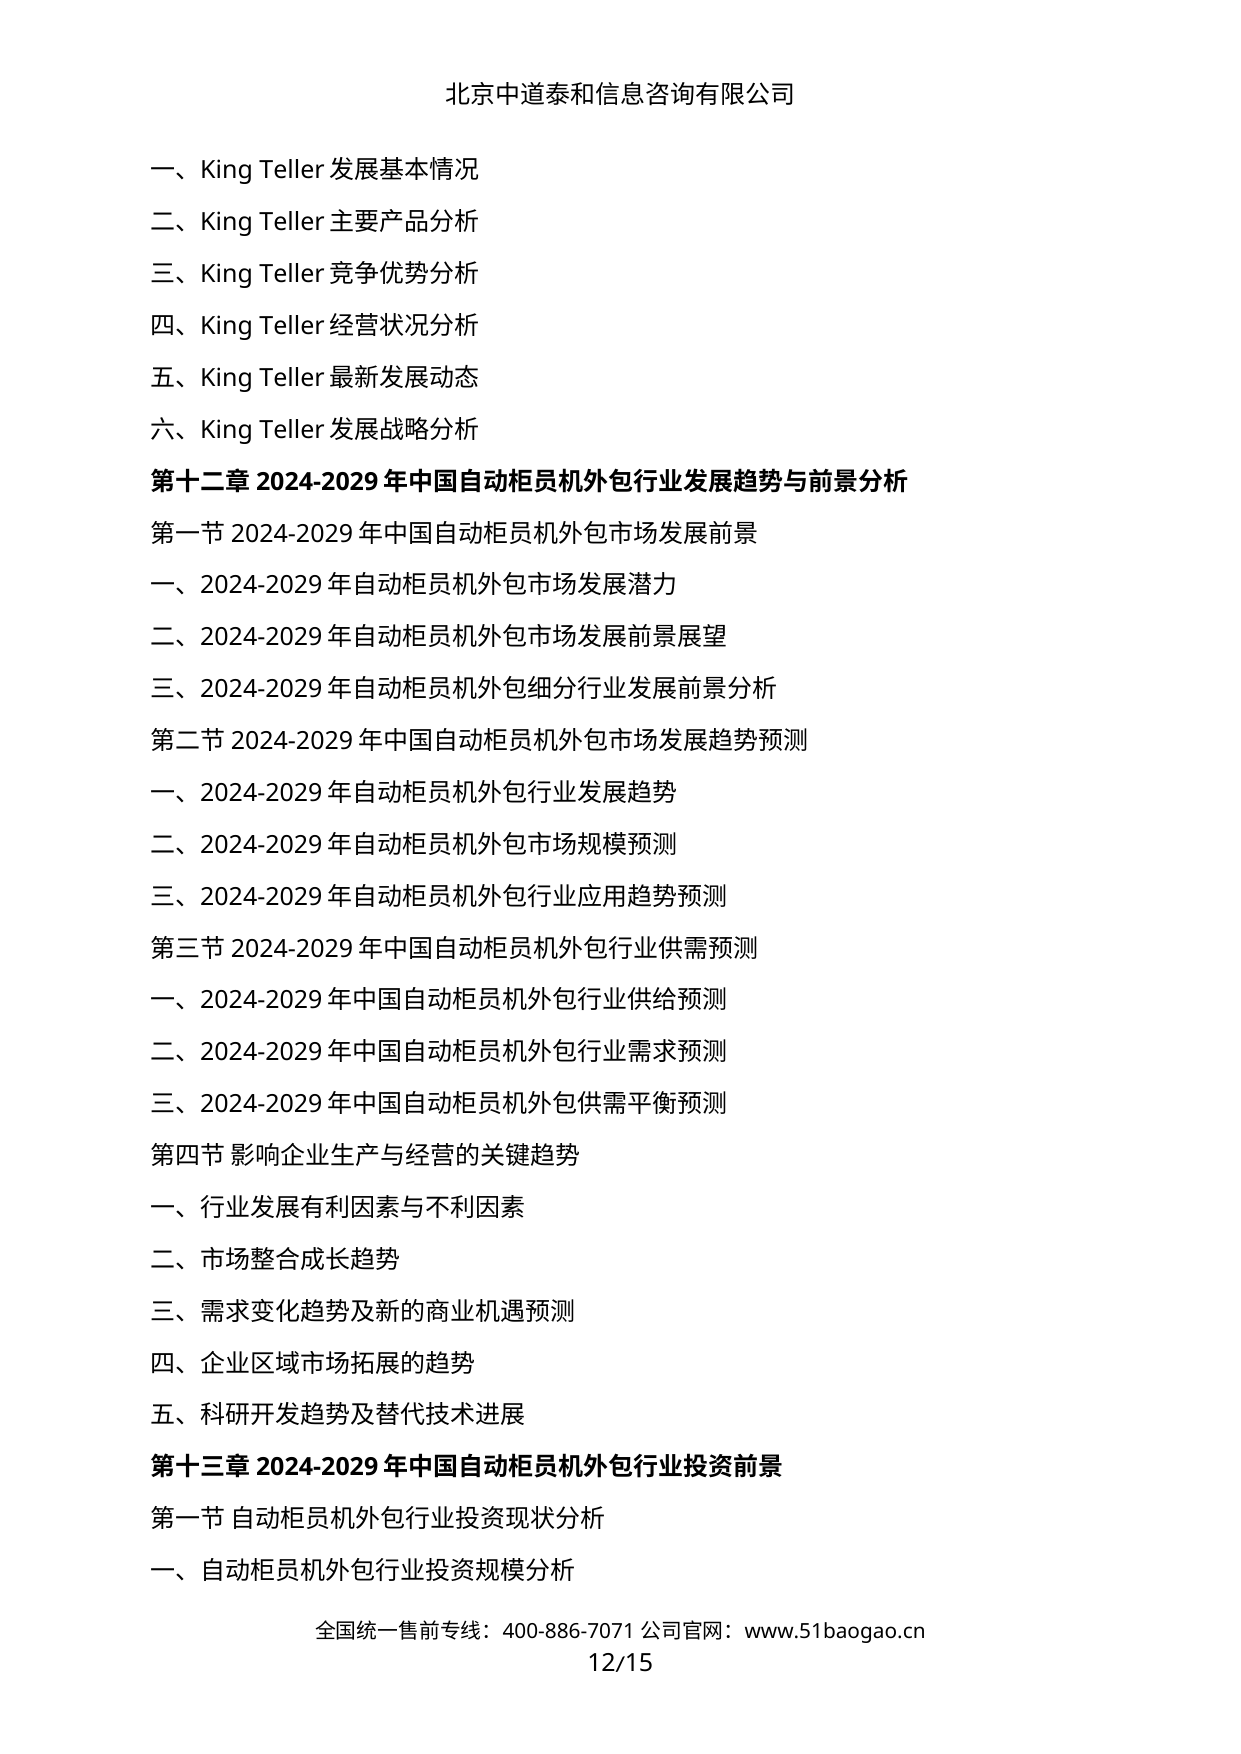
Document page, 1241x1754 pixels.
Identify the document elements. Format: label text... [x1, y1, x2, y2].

text 一、行业发展有利因素与不利因素 [150, 1187, 1090, 1224]
text 四、企业区域市场拓展的趋势 [150, 1343, 1090, 1379]
text 第一节 自动柜员机外包行业投资现状分析 [150, 1499, 1090, 1535]
text 一、2024-2029年中国自动柜员机外包行业供给预测 [150, 980, 1090, 1016]
text 一、自动柜员机外包行业投资规模分析 [150, 1551, 1090, 1587]
text 三、需求变化趋势及新的商业机遇预测 [150, 1291, 1090, 1327]
text 二、2024-2029年中国自动柜员机外包行业需求预测 [150, 1032, 1090, 1068]
text 第十二章 2024-2029年中国自动柜员机外包行业发展趋势与前景分析 [150, 461, 1090, 497]
text 二、市场整合成长趋势 [150, 1239, 1090, 1276]
text 五、科研开发趋势及替代技术进展 [150, 1395, 1090, 1431]
text 六、King Teller发展战略分析 [150, 409, 1090, 446]
text 二、2024-2029年自动柜员机外包市场发展前景展望 [150, 617, 1090, 653]
text 三、2024-2029年自动柜员机外包行业应用趋势预测 [150, 876, 1090, 912]
text 第四节 影响企业生产与经营的关键趋势 [150, 1136, 1090, 1172]
text 一、2024-2029年自动柜员机外包市场发展潜力 [150, 565, 1090, 601]
text 二、King Teller主要产品分析 [150, 202, 1090, 238]
text 第二节 2024-2029年中国自动柜员机外包市场发展趋势预测 [150, 721, 1090, 757]
text 第十三章 2024-2029年中国自动柜员机外包行业投资前景 [150, 1447, 1090, 1483]
text 一、2024-2029年自动柜员机外包行业发展趋势 [150, 772, 1090, 809]
text 第一节 2024-2029年中国自动柜员机外包市场发展前景 [150, 513, 1090, 549]
text 二、2024-2029年自动柜员机外包市场规模预测 [150, 824, 1090, 861]
text 五、King Teller最新发展动态 [150, 357, 1090, 394]
text 四、King Teller经营状况分析 [150, 306, 1090, 342]
text 三、2024-2029年中国自动柜员机外包供需平衡预测 [150, 1084, 1090, 1120]
text 一、King Teller发展基本情况 [150, 150, 1090, 186]
text 三、King Teller竞争优势分析 [150, 254, 1090, 290]
text 第三节 2024-2029年中国自动柜员机外包行业供需预测 [150, 928, 1090, 964]
text 三、2024-2029年自动柜员机外包细分行业发展前景分析 [150, 669, 1090, 705]
